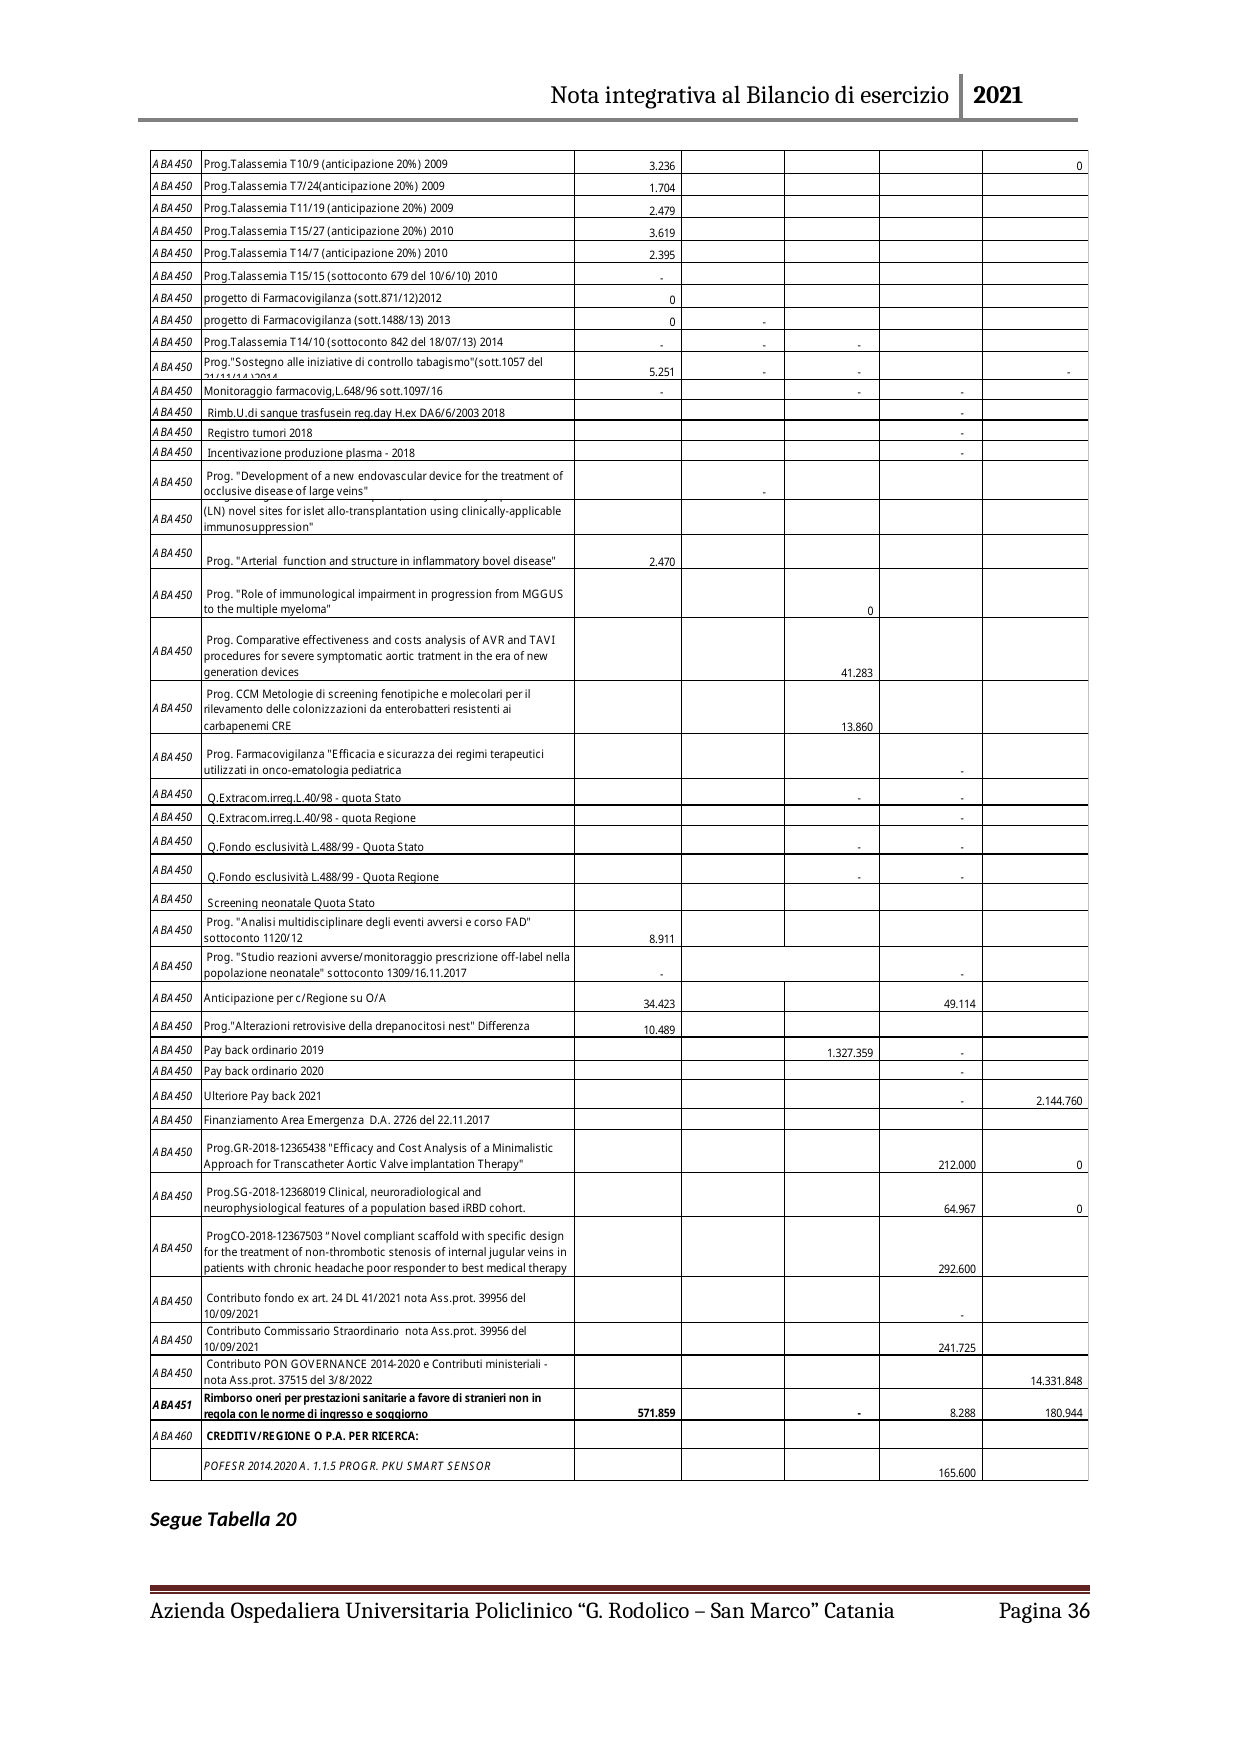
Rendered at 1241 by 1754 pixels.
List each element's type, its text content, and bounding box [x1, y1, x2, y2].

text Segue Tabella 20 [150, 1506, 1090, 1532]
